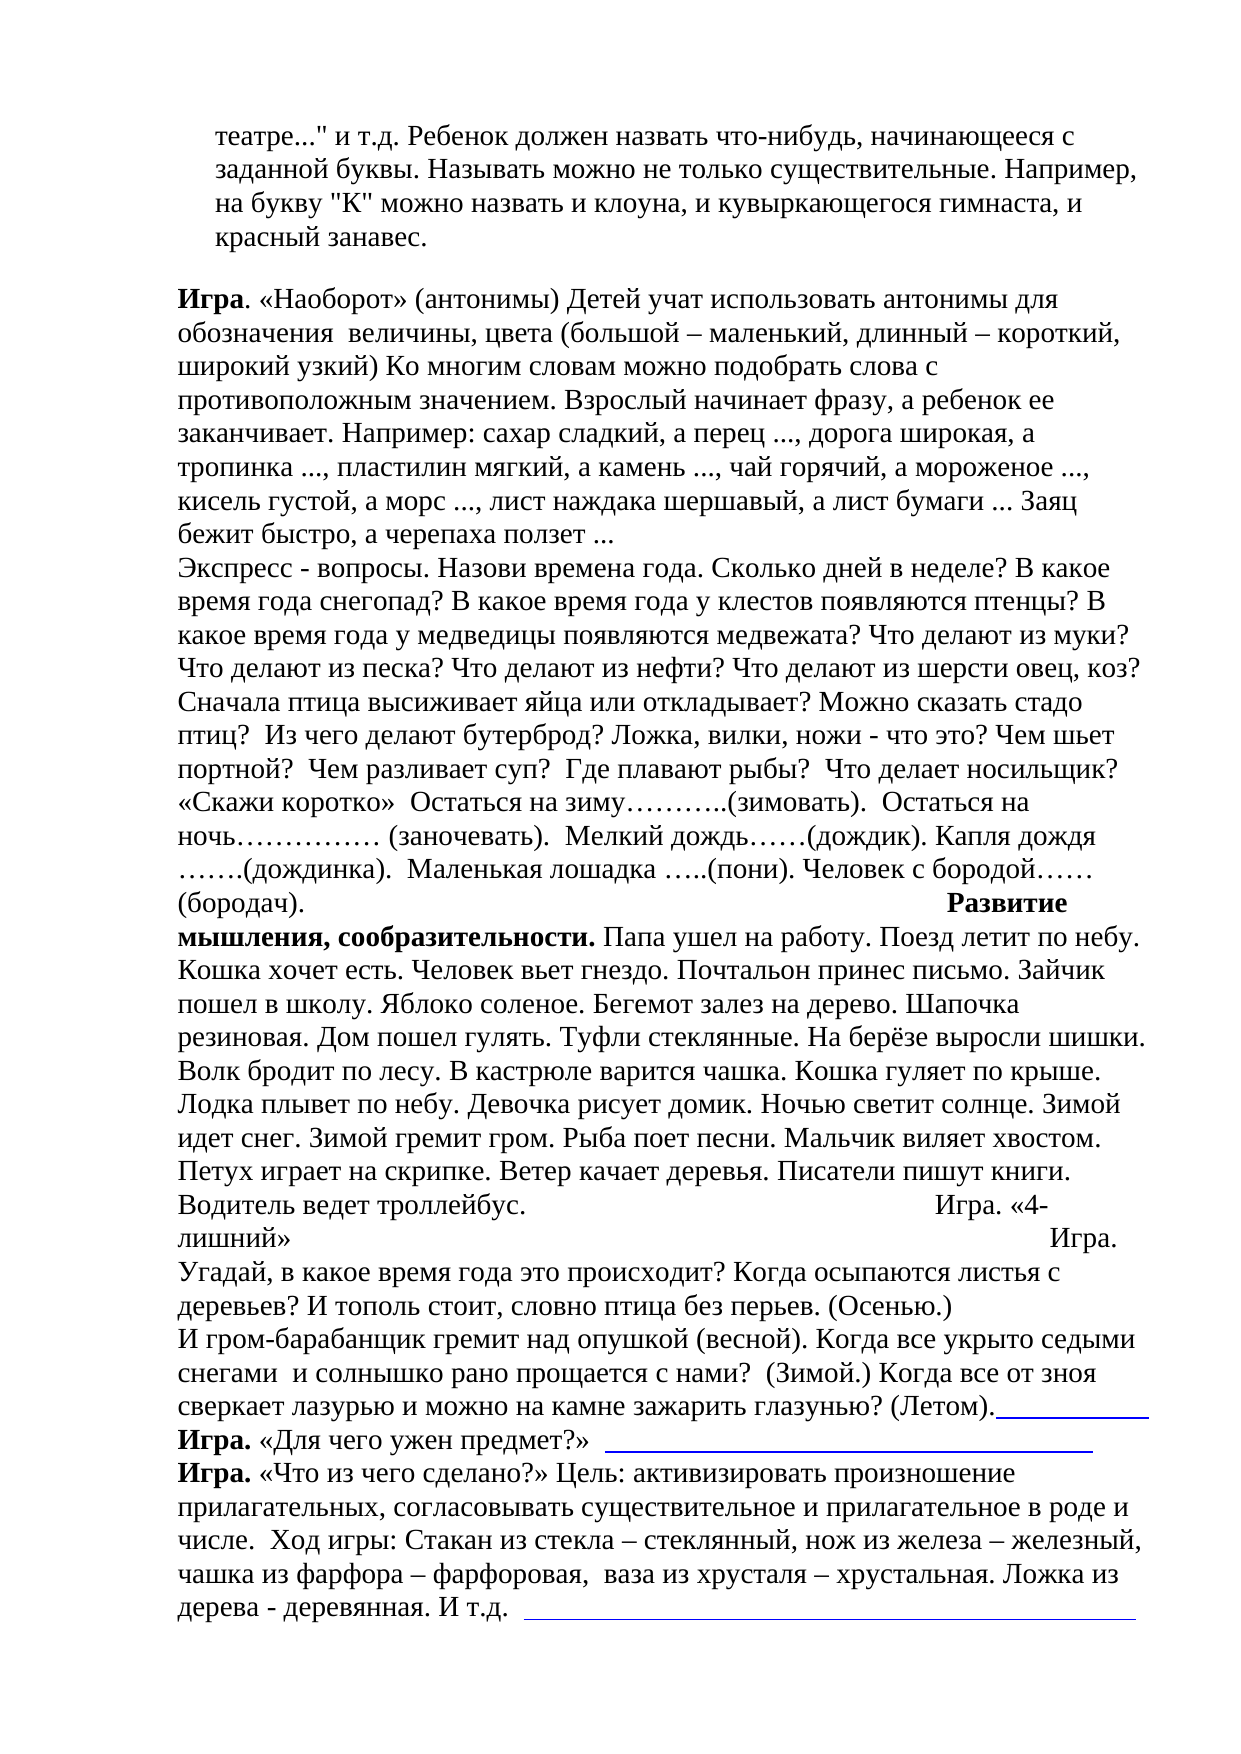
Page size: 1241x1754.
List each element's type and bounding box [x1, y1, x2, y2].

list [177, 118, 1152, 252]
text [177, 281, 1152, 1623]
